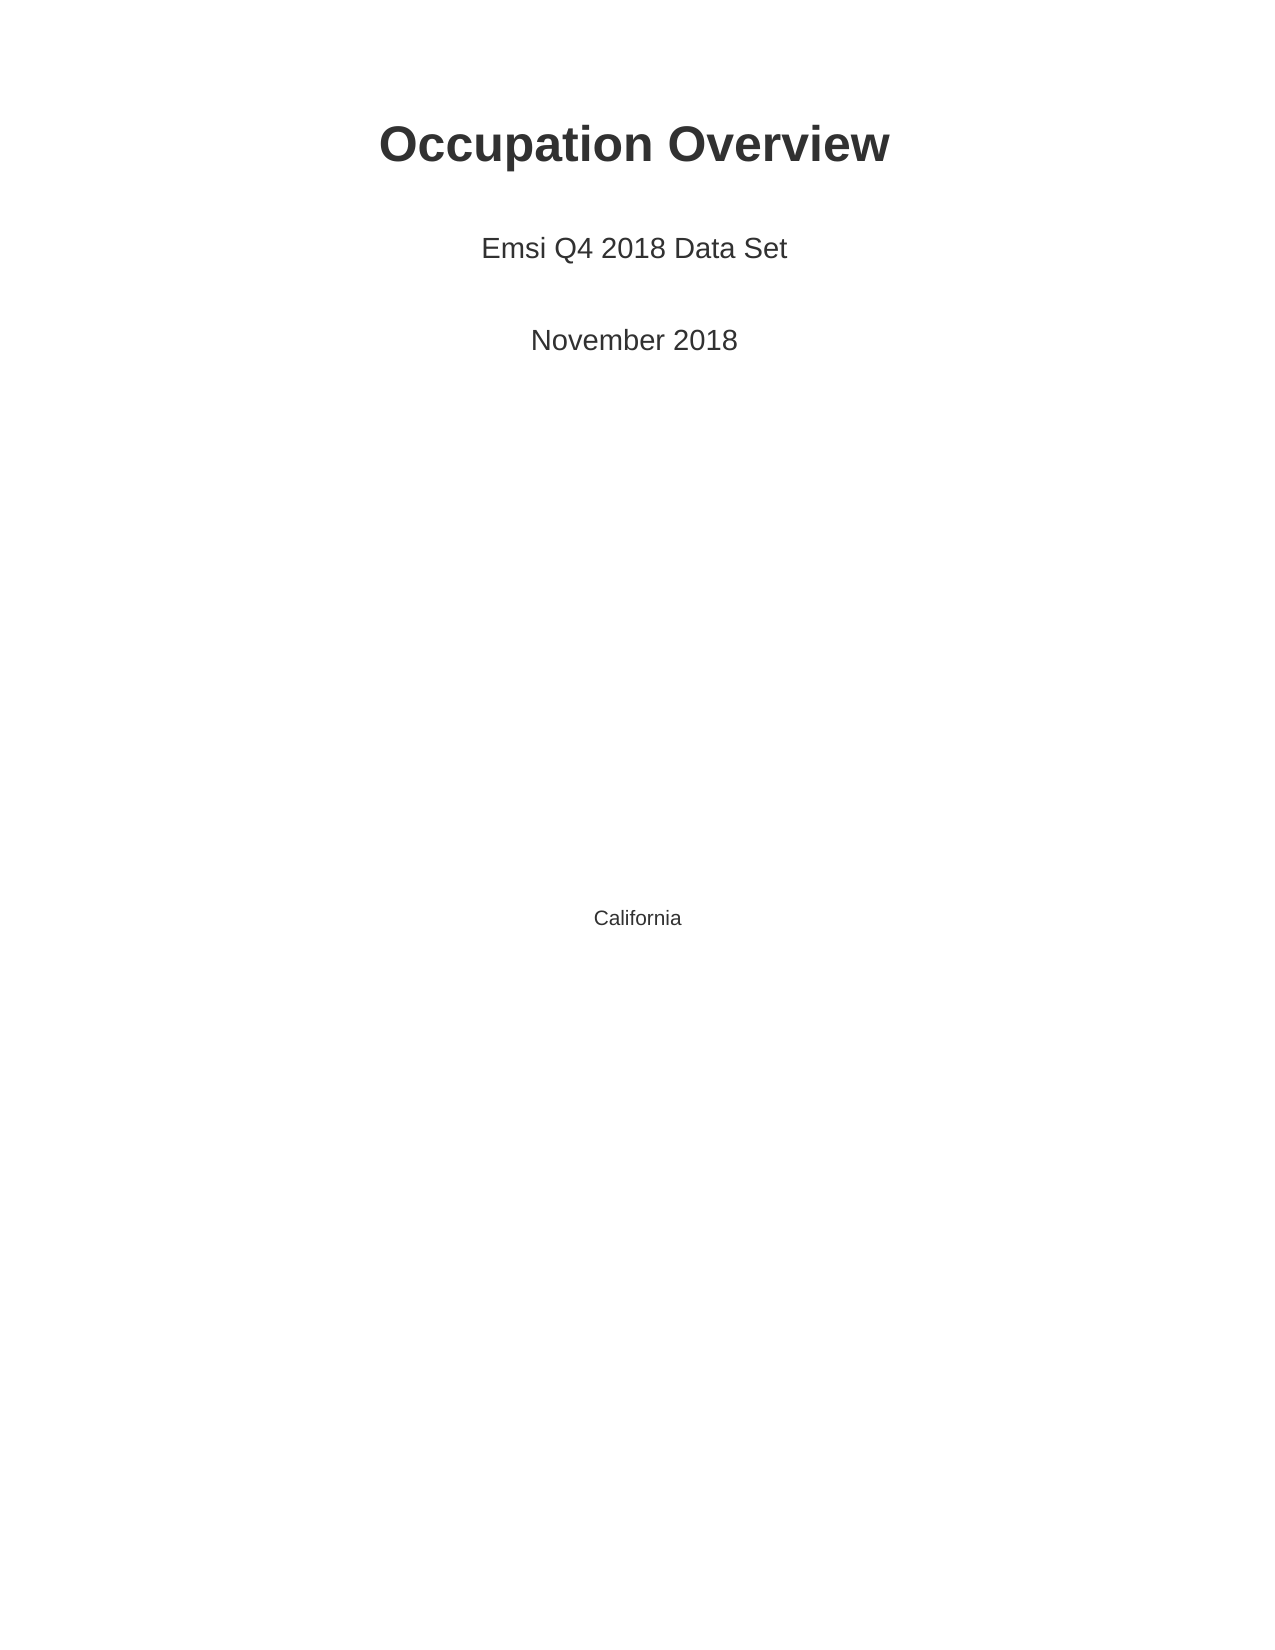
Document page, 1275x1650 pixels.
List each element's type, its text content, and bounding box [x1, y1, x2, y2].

text Emsi Q4 2018 Data Set [118, 231, 1157, 321]
text California [118, 904, 1157, 929]
text November 2018 [118, 323, 1157, 902]
text Occupation Overview [118, 114, 1157, 229]
